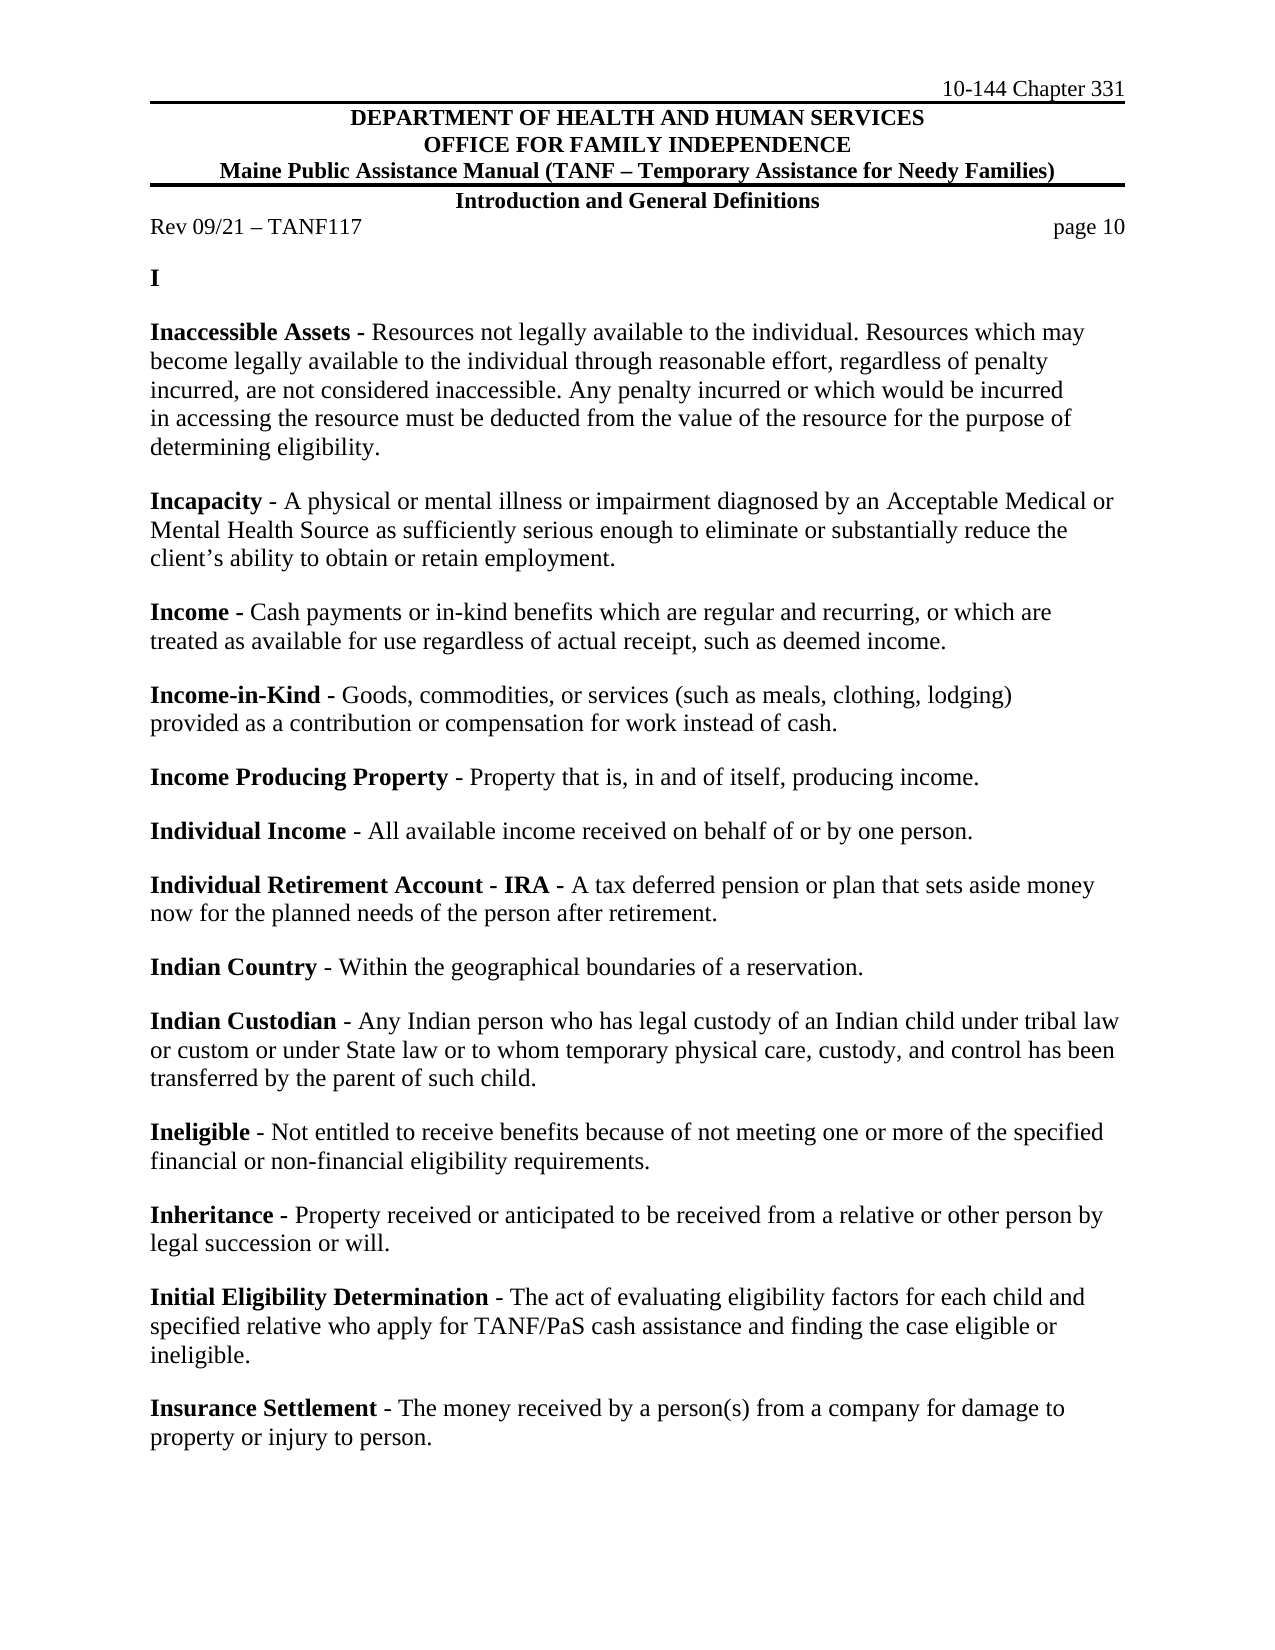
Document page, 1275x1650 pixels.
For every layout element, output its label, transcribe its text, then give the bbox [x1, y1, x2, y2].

text Initial Eligibility Determination - The act of evaluating eligibility factors for each child and specified relative who apply for TANF/PaS cash assistance and finding the case eligible or ineligible. [150, 1282, 1125, 1368]
text Indian Country - Within the geographical boundaries of a reservation. [150, 952, 1125, 981]
text Insurance Settlement - The money received by a person(s) from a company for damage to property or injury to person. [150, 1393, 1125, 1451]
text Inaccessible Assets - Resources not legally available to the individual. Resources which may become legally available to the individual through reasonable effort, regardless of penalty incurred, are not considered inaccessible. Any penalty incurred or which would be incurred in accessing the resource must be deducted from the value of the resource for the purpose of determining eligibility. [150, 317, 1087, 461]
text Ineligible - Not entitled to receive benefits because of not meeting one or more of the specified financial or non-financial eligibility requirements. [150, 1117, 1125, 1175]
text Individual Retirement Account - IRA - A tax deferred pension or plan that sets aside money now for the planned needs of the person after retirement. [150, 870, 1125, 927]
text I [150, 263, 1125, 292]
text Income-in-Kind - Goods, commodities, or services (such as meals, clothing, lodging) provided as a contribution or compensation for work instead of cash. [150, 680, 1087, 737]
text Incapacity - A physical or mental illness or impairment diagnosed by an Acceptable Medical or Mental Health Source as sufficiently serious enough to eliminate or substantially reduce the client’s ability to obtain or retain employment. [150, 486, 1125, 572]
text Inheritance - Property received or anticipated to be received from a relative or other person by legal succession or will. [150, 1200, 1125, 1257]
text Income - Cash payments or in-kind benefits which are regular and recurring, or which are treated as available for use regardless of actual receipt, such as deemed income. [150, 597, 1087, 655]
text Indian Custodian - Any Indian person who has legal custody of an Indian child under tribal law or custom or under State law or to whom temporary physical care, custody, and control has been transferred by the parent of such child. [150, 1006, 1125, 1092]
text Income Producing Property - Property that is, in and of itself, producing income. [150, 762, 1125, 791]
text Individual Income - All available income received on behalf of or by one person. [150, 816, 1087, 845]
